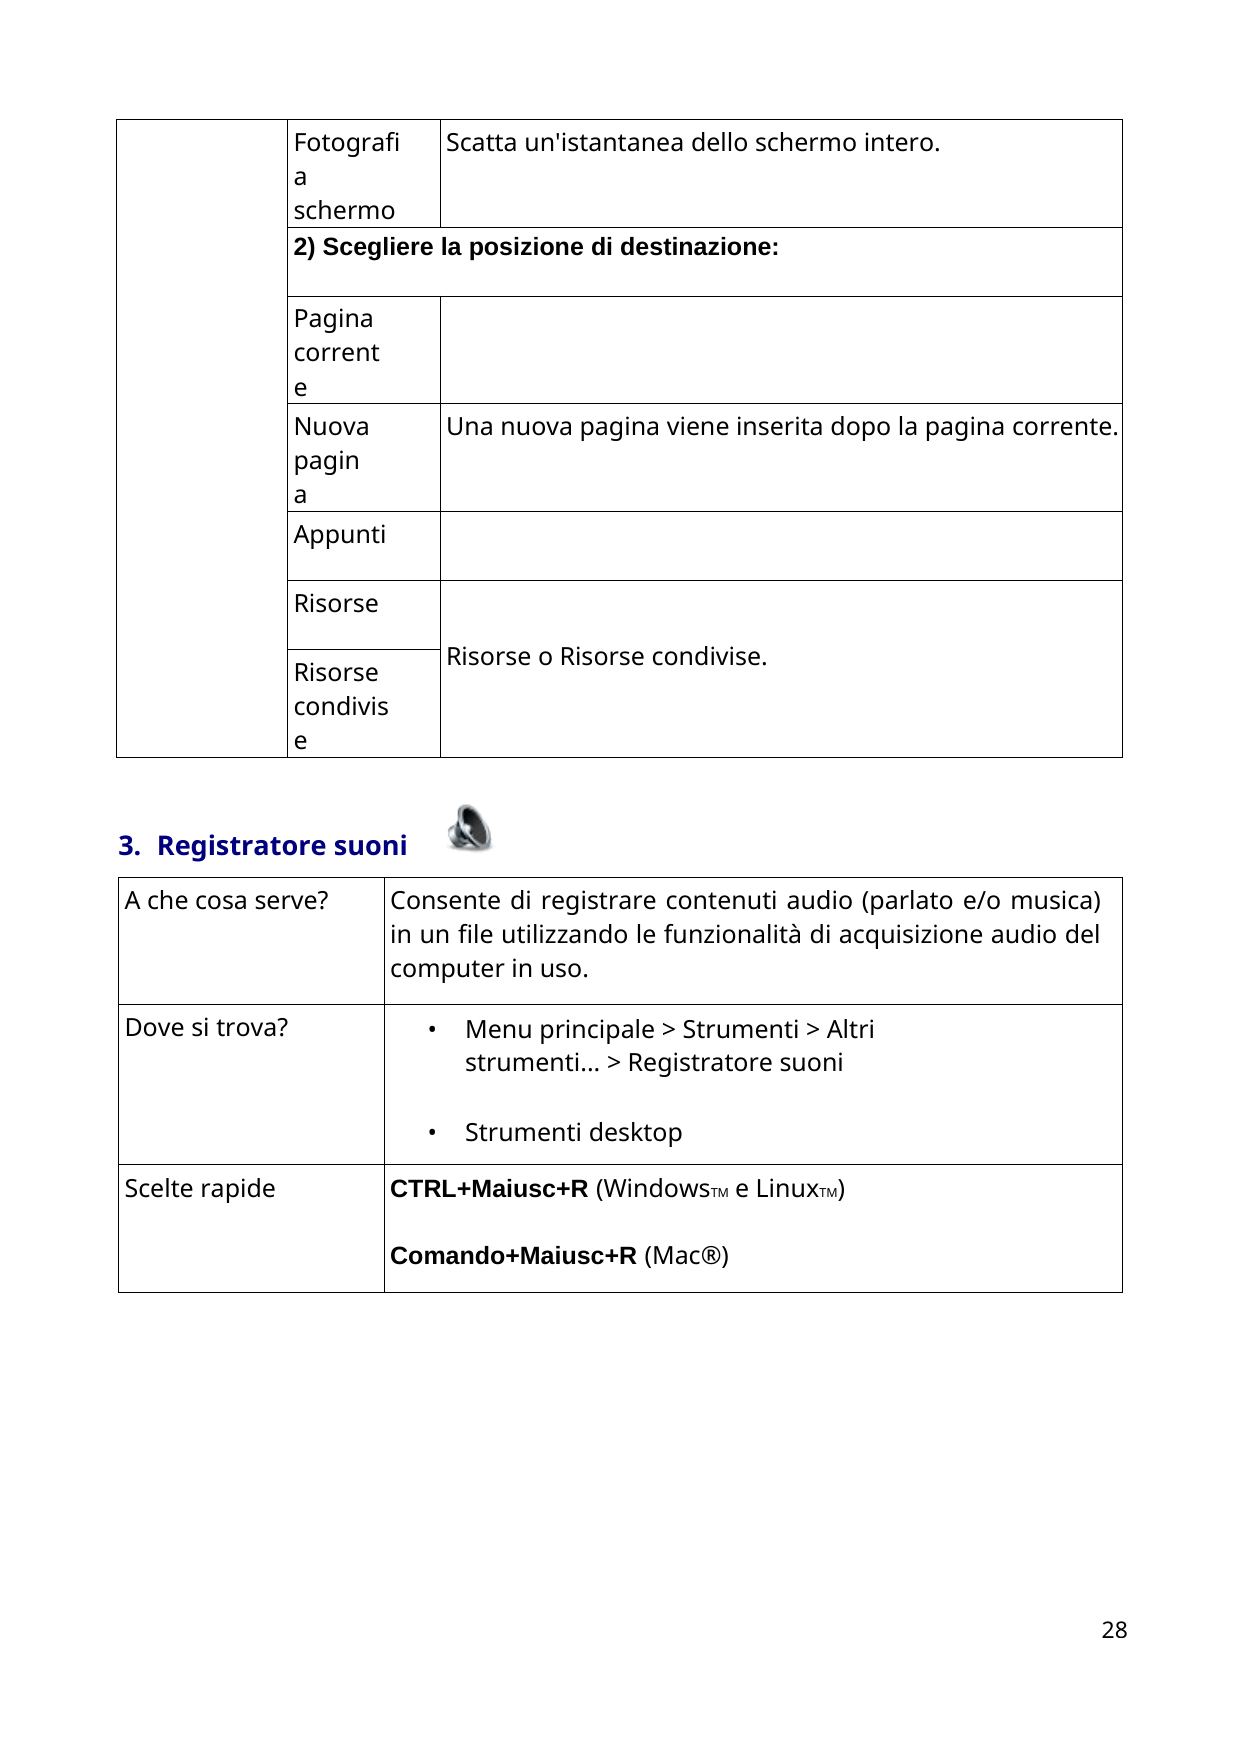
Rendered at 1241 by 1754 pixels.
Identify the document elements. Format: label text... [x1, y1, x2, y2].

table_cell Dove si trova? [119, 1005, 384, 1164]
table_cell Pagina corrente [288, 297, 440, 403]
table_cell Una nuova pagina viene inserita dopo la pagina corrente. [441, 404, 1122, 511]
table_cell Risorse [288, 581, 440, 649]
table_header A che cosa serve? [119, 878, 384, 1004]
table_cell [441, 512, 1122, 580]
table_cell Risorse condivise [288, 650, 440, 757]
table_header Consente di registrare contenuti audio (parlato e/o musica) in un file utilizzando le funzionalità di acquisizione audio del computer in uso. [385, 878, 1122, 1004]
picture [445, 803, 496, 854]
table_cell CTRL+Maiusc+R (WindowsTM e LinuxTM) Comando+Maiusc+R (Mac®) [385, 1165, 1122, 1292]
table_header [117, 120, 287, 757]
table_cell [441, 297, 1122, 403]
list Registratore suoni [118, 826, 1182, 863]
table_header Fotografia schermo [288, 120, 440, 226]
table_cell Nuova pagina [288, 404, 440, 511]
table_header Scatta un'istantanea dello schermo intero. [441, 120, 1122, 226]
table_cell 2) Scegliere la posizione di destinazione: [288, 228, 1122, 296]
table_cell Appunti [288, 512, 440, 580]
table_cell Scelte rapide [119, 1165, 384, 1292]
table_cell Risorse o Risorse condivise. [441, 581, 1122, 757]
table_cell Menu principale > Strumenti > Altri strumenti... > Registratore suoni Strumenti desktop [385, 1005, 1122, 1164]
